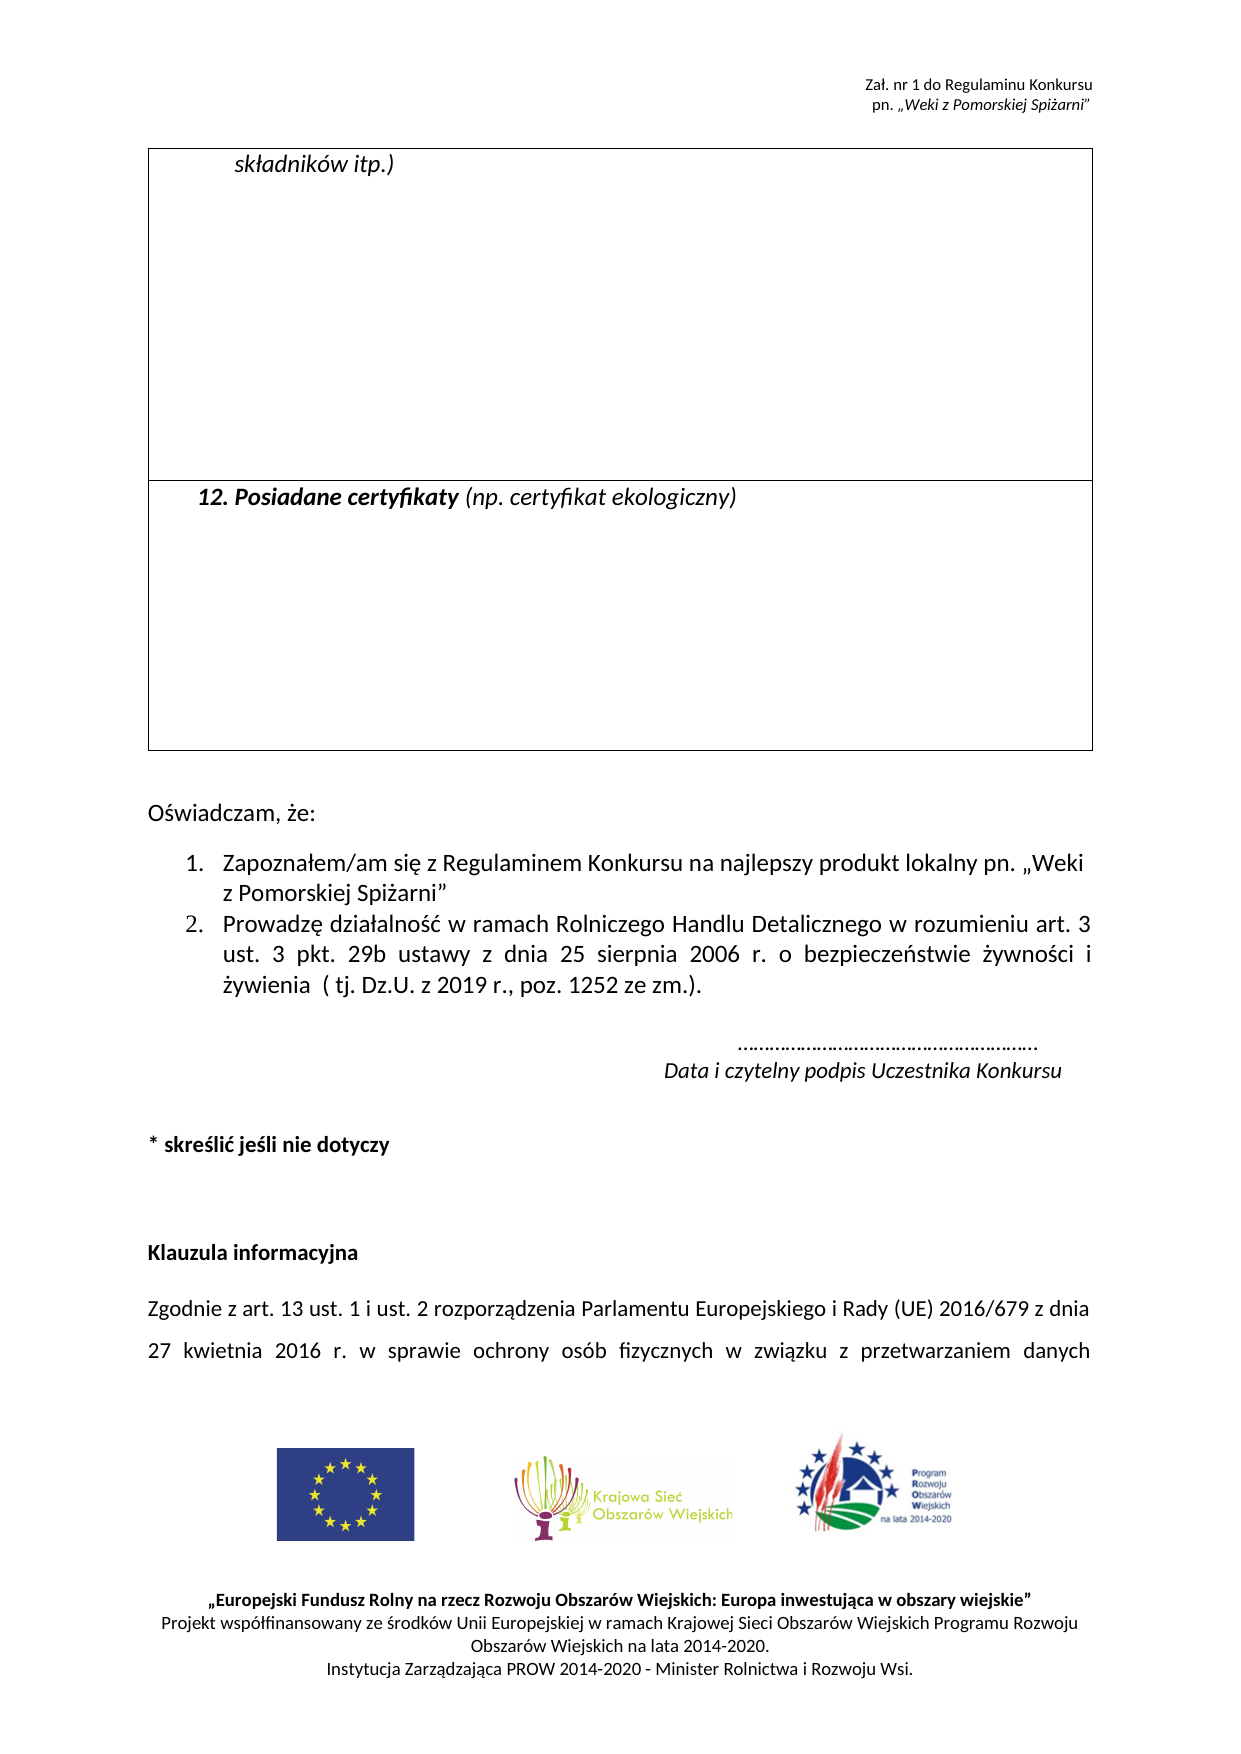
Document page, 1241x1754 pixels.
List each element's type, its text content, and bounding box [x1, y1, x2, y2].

text Klauzula informacyjna [148, 1238, 1093, 1267]
picture [276, 1448, 415, 1541]
list Zapoznałem/am się z Regulaminem Konkursu na najlepszy produkt lokalny pn. „Weki z Pomorskiej Spiżarni” [185, 847, 1093, 908]
picture [514, 1456, 733, 1541]
text Data i czytelny podpis Uczestnika Konkursu [664, 1056, 1093, 1084]
picture [788, 1426, 964, 1541]
table_cell Posiadane certyfikaty (np. certyfikat ekologiczny) [149, 481, 1092, 749]
list Prowadzę działalność w ramach Rolniczego Handlu Detalicznego w rozumieniu art. 3 ust. 3 pkt. 29b ustawy z dnia 25 sierpnia 2006 r. o bezpieczeństwie żywności i żywienia ( tj. Dz.U. z 2019 r., poz. 1252 ze zm.). [185, 908, 1093, 1000]
text Oświadczam, że: [148, 797, 1093, 828]
text * skreślić jeśli nie dotyczy [148, 1131, 1093, 1159]
text ………………………………………………… [664, 1028, 1093, 1056]
